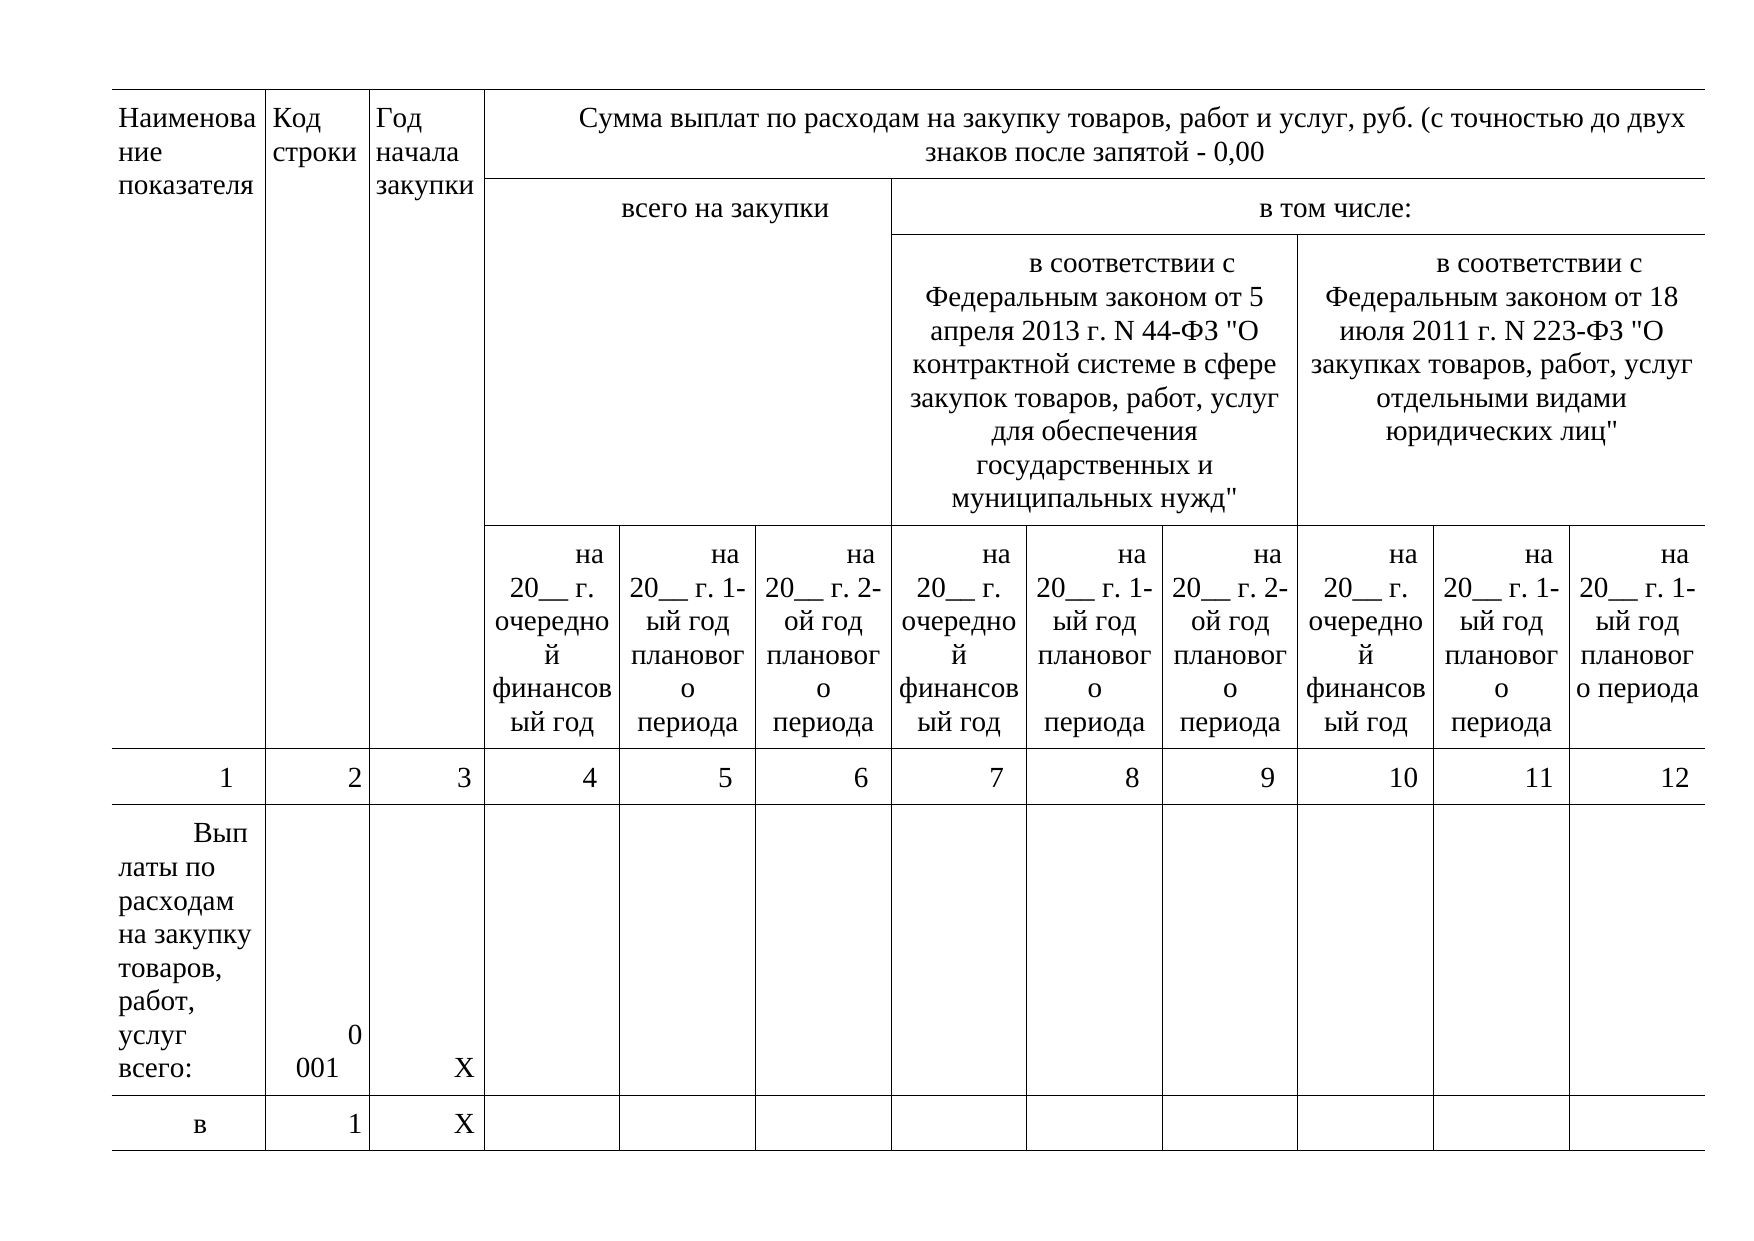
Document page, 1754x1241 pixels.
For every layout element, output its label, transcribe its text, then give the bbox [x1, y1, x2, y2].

table_cell 5 [620, 749, 755, 804]
table_header Год начала закупки [370, 90, 484, 748]
table_cell 6 [756, 749, 891, 804]
table_cell на 20__ г. 2-ой год планового периода [756, 526, 891, 748]
table_cell 12 [1570, 749, 1705, 804]
table_cell [620, 805, 755, 1094]
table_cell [112, 1096, 265, 1150]
table_cell на 20__ г. 1-ый год планового периода [1570, 526, 1705, 748]
table_cell 7 [892, 749, 1026, 804]
table_cell [1027, 1096, 1162, 1150]
table_cell в соответствии с Федеральным законом от 18 июля . N 223-ФЗ "О закупках товаров, работ, услуг отдельными видами юридических лиц" [1298, 235, 1705, 524]
table_cell 2 [266, 749, 369, 804]
table_cell на 20__ г. 2-ой год планового периода [1163, 526, 1297, 748]
table_cell на 20__ г. очередной финансовый год [485, 526, 619, 748]
table_header Сумма выплат по расходам на закупку товаров, работ и услуг, руб. (с точностью до двух знаков после запятой - 0,00 [485, 90, 1705, 178]
table_cell [892, 805, 1026, 1094]
table_cell [620, 1096, 755, 1150]
table_cell 4 [485, 749, 619, 804]
table_cell в том числе: [892, 179, 1705, 234]
table_cell [485, 805, 619, 1094]
table_cell [1570, 805, 1705, 1094]
table_cell [1434, 805, 1569, 1094]
table_cell [1570, 1096, 1705, 1150]
table_header Наименование показателя [112, 90, 265, 748]
table_cell 0001 [266, 805, 369, 1094]
table_cell [1027, 805, 1162, 1094]
table_cell на 20__ г. 1-ый год планового периода [1027, 526, 1162, 748]
table_cell [485, 1096, 619, 1150]
table_cell [892, 1096, 1026, 1150]
table_cell [1163, 805, 1297, 1094]
table_cell 3 [370, 749, 484, 804]
table_cell 1001 [266, 1096, 369, 1150]
table_cell на 20__ г. очередной финансовый год [1298, 526, 1433, 748]
table_cell на 20__ г. 1-ый год планового периода [1434, 526, 1569, 748]
table_cell [1163, 1096, 1297, 1150]
table_cell на 20__ г. очередной финансовый год [892, 526, 1026, 748]
table_cell 11 [1434, 749, 1569, 804]
table_cell 9 [1163, 749, 1297, 804]
table_cell [756, 805, 891, 1094]
table_header Код строки [266, 90, 369, 748]
table_cell [1298, 805, 1433, 1094]
table_cell [1434, 1096, 1569, 1150]
table_cell Выплаты по расходам на закупку товаров, работ, услуг всего: [112, 805, 265, 1094]
table_cell 10 [1298, 749, 1433, 804]
table_cell 8 [1027, 749, 1162, 804]
table_cell X [370, 1096, 484, 1150]
table_cell [756, 1096, 891, 1150]
table_cell в соответствии с Федеральным законом от 5 апреля . N 44-ФЗ "О контрактной системе в сфере закупок товаров, работ, услуг для обеспечения государственных и муниципальных нужд" [892, 235, 1297, 524]
table_cell 1 [112, 749, 265, 804]
table_cell всего на закупки [485, 179, 891, 524]
table_cell X [370, 805, 484, 1094]
table_cell на 20__ г. 1-ый год планового периода [620, 526, 755, 748]
table_cell [1298, 1096, 1433, 1150]
